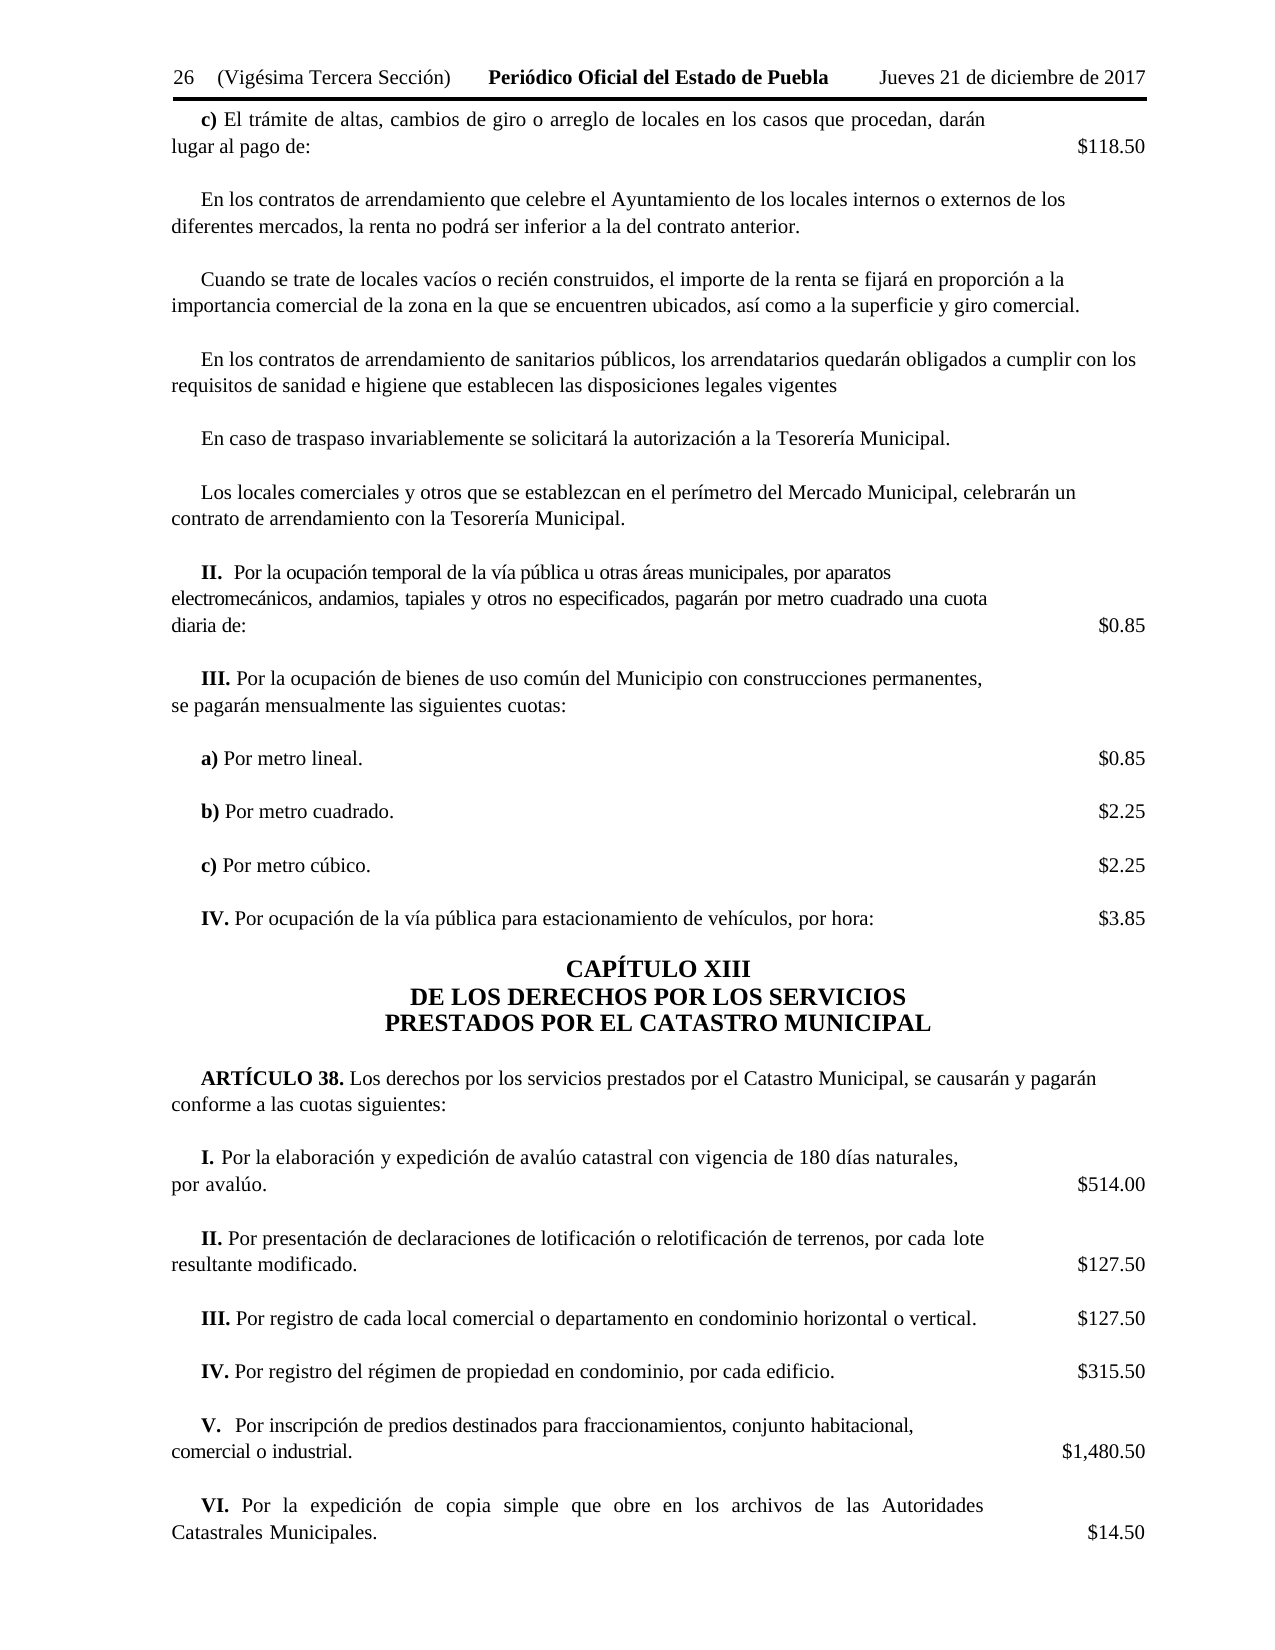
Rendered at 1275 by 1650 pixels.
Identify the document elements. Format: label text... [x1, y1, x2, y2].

text comercial o industrial. $1,480.50 [146, 1439, 1171, 1463]
text diaria de: $0.85 [171, 613, 1171, 637]
list Por inscripción de predios destinados para fraccionamientos, conjunto habitacional, [201, 1413, 1171, 1437]
list Por la elaboración y expedición de avalúo catastral con vigencia de 180 días naturales, [201, 1145, 1171, 1169]
list Por registro del régimen de propiedad en condominio, por cada edificio. $315.50 [201, 1359, 1171, 1383]
list Por metro cúbico. $2.25 [201, 853, 1171, 877]
text Catastrales Municipales. $14.50 [145, 1520, 1171, 1544]
list Por ocupación de la vía pública para estacionamiento de vehículos, por hora: $3.85 [201, 906, 1171, 930]
list Por la ocupación temporal de la vía pública u otras áreas municipales, por aparatos electromecánicos, andamios, tapiales y otros no especificados, pagarán por metro cuadrado una cuota [171, 559, 988, 610]
text resultante modificado. $127.50 [146, 1252, 1171, 1276]
list Por la expedición de copia simple que obre en los archivos de las Autoridades [201, 1493, 1171, 1517]
text En los contratos de arrendamiento de sanitarios públicos, los arrendatarios quedarán obligados a cumplir con los requisitos de sanidad e higiene que establecen las disposiciones legales vigentes [171, 347, 1171, 397]
text En los contratos de arrendamiento que celebre el Ayuntamiento de los locales internos o externos de los diferentes mercados, la renta no podrá ser inferior a la del contrato anterior. [171, 187, 1096, 238]
list El trámite de altas, cambios de giro o arreglo de locales en los casos que procedan, darán [201, 107, 1171, 131]
list Por metro lineal. $0.85 [201, 746, 1171, 770]
text DE LOS DERECHOS POR LOS SERVICIOS PRESTADOS POR EL CATASTRO MUNICIPAL [382, 984, 934, 1037]
list Por metro cuadrado. $2.25 [201, 799, 1171, 823]
text Cuando se trate de locales vacíos o recién construidos, el importe de la renta se fijará en proporción a la importancia comercial de la zona en la que se encuentren ubicados, así como a la superficie y giro comercial. [171, 267, 1096, 317]
list Por presentación de declaraciones de lotificación o relotificación de terrenos, por cada lote [201, 1226, 1171, 1250]
subtitle CAPÍTULO XIII [175, 956, 1141, 983]
text En caso de traspaso invariablemente se solicitará la autorización a la Tesorería Municipal. [201, 426, 1171, 450]
text Los locales comerciales y otros que se establezcan en el perímetro del Mercado Municipal, celebrarán un contrato de arrendamiento con la Tesorería Municipal. [171, 480, 1096, 530]
text lugar al pago de: $118.50 [171, 134, 1171, 158]
text ARTÍCULO 38. Los derechos por los servicios prestados por el Catastro Municipal, se causarán y pagarán conforme a las cuotas siguientes: [171, 1066, 1171, 1116]
text por avalúo. $514.00 [146, 1172, 1171, 1196]
list Por la ocupación de bienes de uso común del Municipio con construcciones permanentes, se pagarán mensualmente las siguientes cuotas: [171, 666, 988, 717]
list Por registro de cada local comercial o departamento en condominio horizontal o vertical. $127.50 [201, 1306, 1171, 1330]
